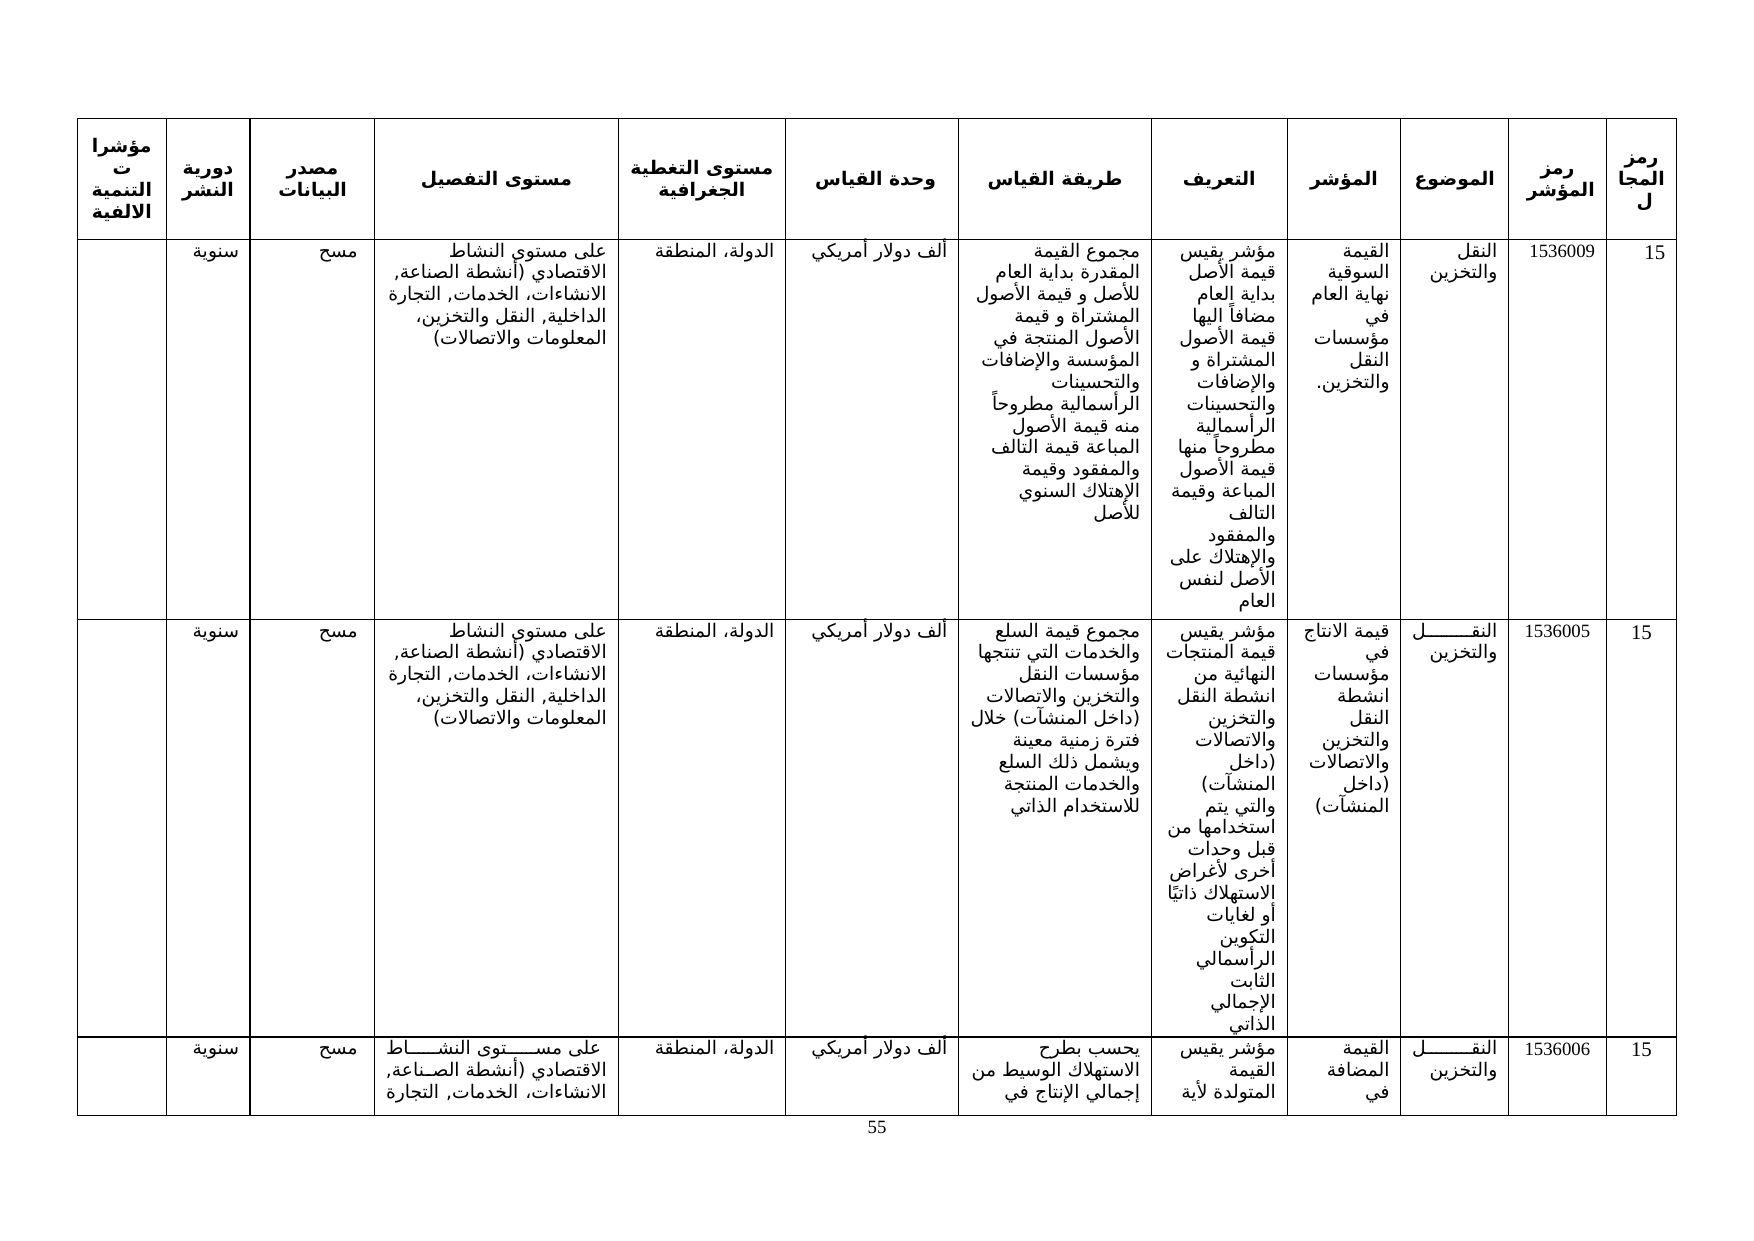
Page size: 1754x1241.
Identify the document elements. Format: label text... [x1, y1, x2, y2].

table_cell ألف دولار أمريكي [786, 1038, 958, 1115]
table_cell [78, 1038, 166, 1115]
table_cell ألف دولار أمريكي [786, 240, 958, 618]
table_cell مسح [251, 1038, 374, 1115]
table_cell مسح [251, 620, 374, 1036]
table_cell مؤشر يقيس قيمة الأصل بداية العام مضافاً اليها قيمة الأصول المشتراة و والإضافات والتحسينات الرأسمالية مطروحاً منها قيمة الأصول المباعة وقيمة التالف والمفقود والإهتلاك على الأصل لنفس العام [1152, 240, 1287, 618]
table_header المؤشر [1288, 119, 1400, 238]
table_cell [375, 1038, 618, 1115]
table_header مصدر البيانات [251, 119, 374, 238]
table_cell النقل والتخزين [1401, 1038, 1508, 1115]
table_cell 15 [1607, 240, 1676, 618]
table_cell 1536005 [1509, 620, 1606, 1036]
table_cell سنوية [167, 240, 249, 618]
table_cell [959, 1038, 1151, 1115]
table_cell النقل والتخزين [1401, 620, 1508, 1036]
table_header الموضوع [1401, 119, 1508, 238]
table_header مستوى التغطية الجغرافية [619, 119, 785, 238]
table_cell القيمة السوقية نهاية العام في مؤسسات النقل والتخزين. [1288, 240, 1400, 618]
table_header طريقة القياس [959, 119, 1151, 238]
table_cell [78, 620, 166, 1036]
table_cell الدولة، المنطقة [619, 620, 785, 1036]
table_header رمز المؤشر [1509, 119, 1606, 238]
table_cell على مستوى النشاط الاقتصادي (أنشطة الصناعة, الانشاءات، الخدمات, التجارة الداخلية, النقل والتخزين، المعلومات والاتصالات) [375, 240, 618, 618]
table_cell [1288, 1038, 1400, 1115]
table_cell قيمة الانتاج في مؤسسات انشطة النقل والتخزين والاتصالات (داخل المنشآت) [1288, 620, 1400, 1036]
table_cell 15 [1607, 1038, 1676, 1115]
table_header مستوى التفصيل [375, 119, 618, 238]
table_cell 1536006 [1509, 1038, 1606, 1115]
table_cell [1152, 1038, 1287, 1115]
table_cell الدولة، المنطقة [619, 1038, 785, 1115]
table_cell مسح [251, 240, 374, 618]
table_cell على مستوى النشاط الاقتصادي (أنشطة الصناعة, الانشاءات، الخدمات, التجارة الداخلية, النقل والتخزين، المعلومات والاتصالات) [375, 620, 618, 1036]
table_header مؤشرات التنمية الالفية [78, 119, 166, 238]
table_cell مجموع قيمة السلع والخدمات التي تنتجها مؤسسات النقل والتخزين والاتصالات (داخل المنشآت) خلال فترة زمنية معينة ويشمل ذلك السلع والخدمات المنتجة للاستخدام الذاتي [959, 620, 1151, 1036]
table_header رمز المجال [1607, 119, 1676, 238]
table_cell سنوية [167, 1038, 249, 1115]
table_cell [78, 240, 166, 618]
table_cell سنوية [167, 620, 249, 1036]
table_header وحدة القياس [786, 119, 958, 238]
table_header دورية النشر [167, 119, 249, 238]
table_cell مجموع القيمة المقدرة بداية العام للأصل و قيمة الأصول المشتراة و قيمة الأصول المنتجة في المؤسسة والإضافات والتحسينات الرأسمالية مطروحاً منه قيمة الأصول المباعة قيمة التالف والمفقود وقيمة الإهتلاك السنوي للأصل [959, 240, 1151, 618]
table_cell مؤشر يقيس قيمة المنتجات النهائية من انشطة النقل والتخزين والاتصالات (داخل المنشآت) والتي يتم استخدامها من قبل وحدات أخرى لأغراض الاستهلاك ذاتيًا أو لغايات التكوين الرأسمالي الثابت الإجمالي الذاتي [1152, 620, 1287, 1036]
table_cell النقل والتخزين [1401, 240, 1508, 618]
table_cell 15 [1607, 620, 1676, 1036]
table_cell الدولة، المنطقة [619, 240, 785, 618]
table_cell 1536009 [1509, 240, 1606, 618]
table_header التعريف [1152, 119, 1287, 238]
table_cell ألف دولار أمريكي [786, 620, 958, 1036]
